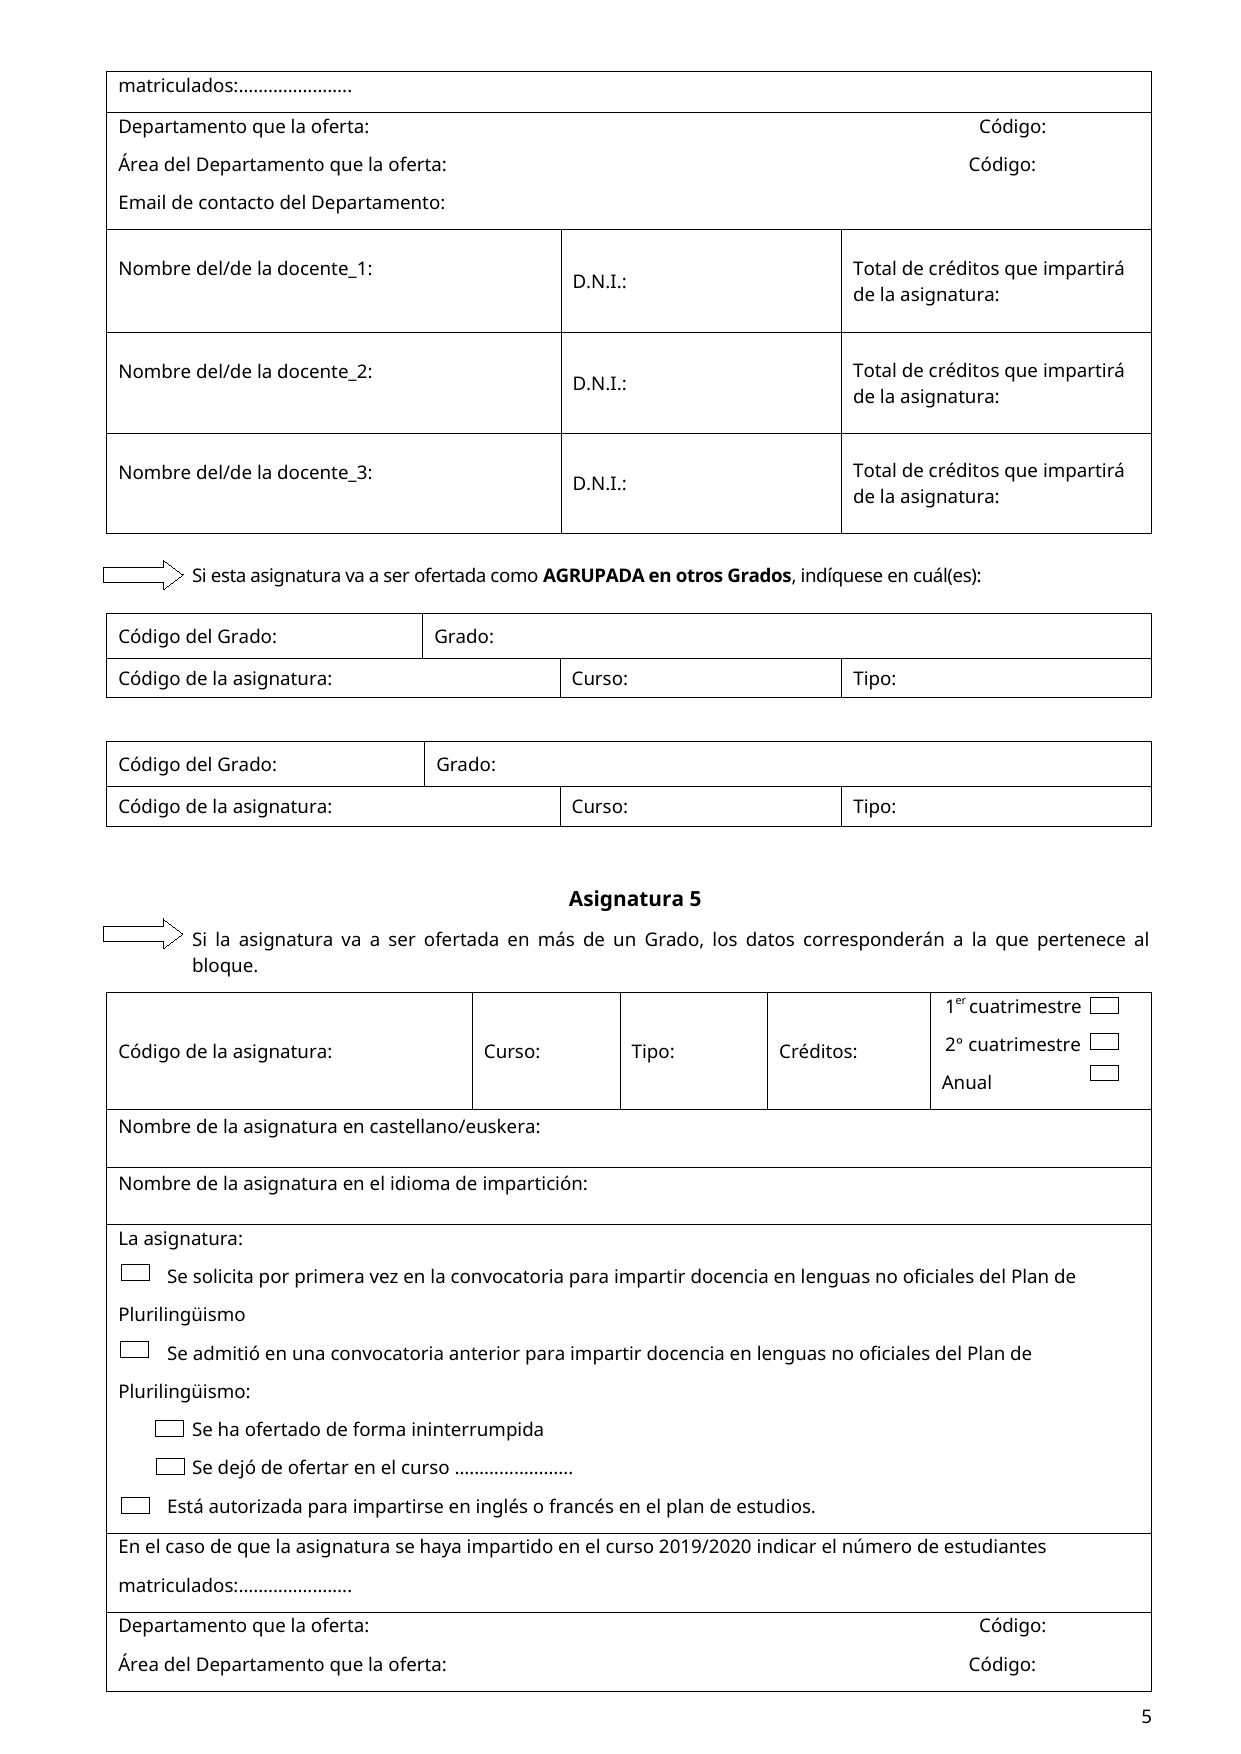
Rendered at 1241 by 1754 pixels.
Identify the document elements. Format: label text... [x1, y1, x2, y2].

table_header Código del Grado: [107, 614, 422, 658]
table_cell Nombre del/de la docente_3: [107, 434, 561, 533]
table_cell Curso: [561, 787, 841, 826]
text Si la asignatura va a ser ofertada en más de un Grado, los datos corresponderán a la que pertenece al bloque. [192, 927, 1152, 978]
table_cell Nombre del/de la docente_1: [107, 230, 561, 332]
text Asignatura 5 [118, 884, 1152, 913]
table_cell D.N.I.: [562, 230, 841, 332]
table_cell En el caso de que la asignatura se haya impartido en el curso 2019/2020 indicar el número de estudiantes matriculados:………………….. [107, 1534, 1151, 1612]
table_header Tipo: [621, 993, 767, 1109]
table_cell Tipo: [842, 787, 1151, 826]
table_cell D.N.I.: [562, 434, 841, 533]
table_header Código de la asignatura: [107, 993, 472, 1109]
text Si esta asignatura va a ser ofertada como AGRUPADA en otros Grados, indíquese en cuál(es): [192, 562, 1152, 588]
table_header Grado: [425, 742, 1151, 786]
table_header Créditos: [768, 993, 930, 1109]
table_header 1er cuatrimestre 2º cuatrimestre Anual [931, 993, 1151, 1109]
table_cell La asignatura: Se solicita por primera vez en la convocatoria para impartir docencia en lenguas no oficiales del Plan de Plurilingüismo Se admitió en una convocatoria anterior para impartir docencia en lenguas no oficiales del Plan de Plurilingüismo: Se ha ofertado de forma ininterrumpida Se dejó de ofertar en el curso …………………... Está autorizada para impartirse en inglés o francés en el plan de estudios. [107, 1225, 1151, 1533]
table_cell Total de créditos que impartirá de la asignatura: [842, 230, 1151, 332]
table_cell Curso: [561, 659, 841, 697]
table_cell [107, 72, 1151, 112]
table_cell D.N.I.: [562, 333, 841, 433]
table_cell Total de créditos que impartirá de la asignatura: [842, 333, 1151, 433]
table_cell Nombre del/de la docente_2: [107, 333, 561, 433]
table_cell Código de la asignatura: [107, 787, 560, 826]
table_cell Código de la asignatura: [107, 659, 560, 697]
table_cell Total de créditos que impartirá de la asignatura: [842, 434, 1151, 533]
table_header Grado: [423, 614, 1151, 658]
table_cell Nombre de la asignatura en castellano/euskera: [107, 1110, 1151, 1167]
table_cell Nombre de la asignatura en el idioma de impartición: [107, 1168, 1151, 1224]
table_header Código del Grado: [107, 742, 424, 786]
table_cell Departamento que la oferta: Código: Área del Departamento que la oferta: Código: Email de contacto del Departamento: [107, 113, 1151, 229]
table_header Curso: [473, 993, 620, 1109]
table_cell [107, 1613, 1151, 1691]
table_cell Tipo: [842, 659, 1151, 697]
